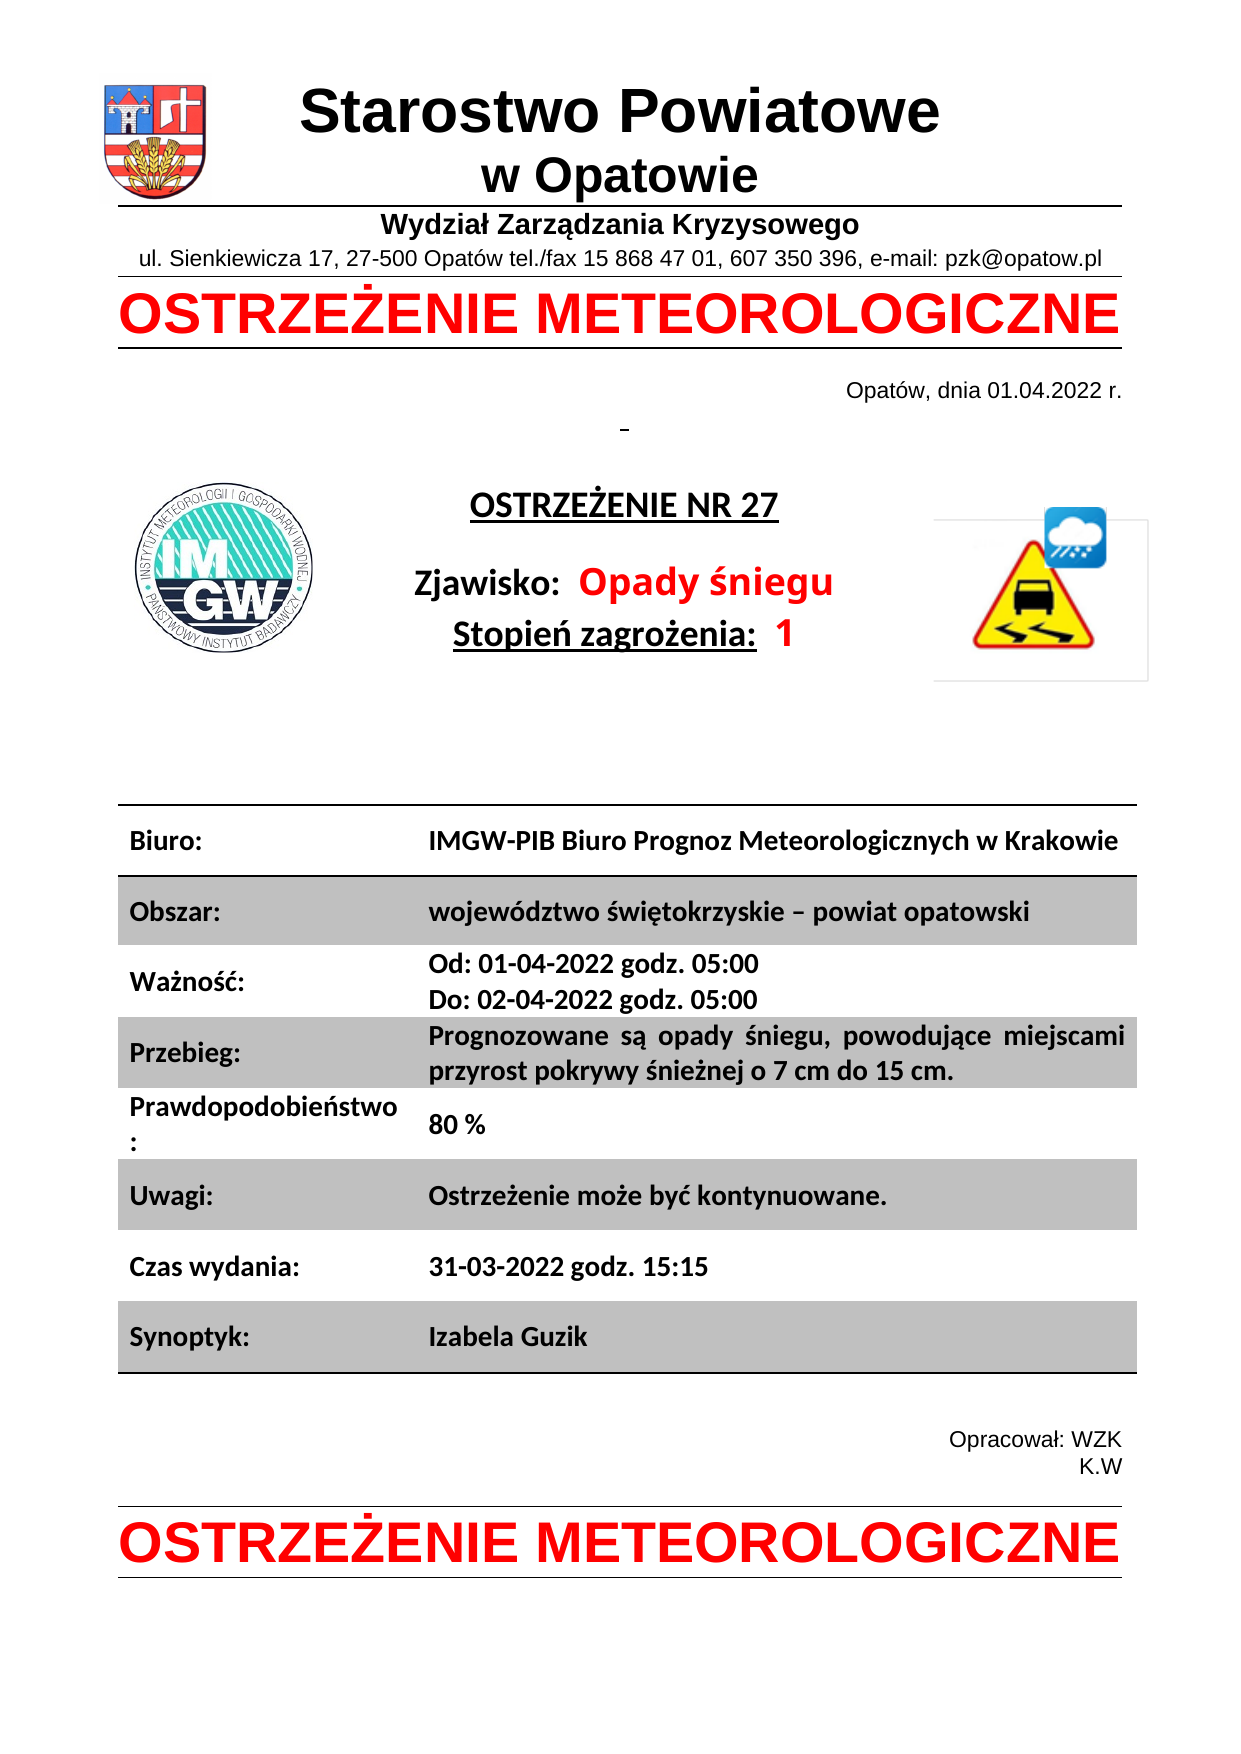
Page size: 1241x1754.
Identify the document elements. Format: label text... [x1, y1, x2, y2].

text Starostwo Powiatowe [212, 74, 1122, 146]
table_cell Obszar: [118, 877, 417, 945]
table_cell Izabela Guzik [417, 1301, 1137, 1372]
table_cell Od: 01-04-2022 godz. 05:00 Do: 02-04-2022 godz. 05:00 [417, 945, 1137, 1017]
table_cell Ostrzeżenie może być kontynuowane. [417, 1159, 1137, 1230]
table_cell Synoptyk: [118, 1301, 417, 1372]
picture [133, 482, 313, 653]
text OSTRZEŻENIE METEOROLOGICZNE [118, 277, 1122, 347]
text Wydział Zarządzania Kryzysowego [118, 207, 1122, 240]
text Opatów, dnia 01.04.2022 r. [118, 377, 1122, 404]
table_cell Uwagi: [118, 1159, 417, 1230]
text K.W [118, 1453, 1122, 1479]
table_header IMGW-PIB Biuro Prognoz Meteorologicznych w Krakowie [417, 806, 1137, 874]
text Opracował: WZK [118, 1426, 1122, 1453]
text w Opatowie [118, 146, 1122, 205]
table_cell 80 % [417, 1088, 1137, 1159]
picture [933, 507, 1150, 683]
table_cell 31-03-2022 godz. 15:15 [417, 1230, 1137, 1301]
table_cell Prawdopodobieństwo: [118, 1088, 417, 1159]
text OSTRZEŻENIE METEOROLOGICZNE [118, 1507, 1122, 1577]
table_cell Prognozowane są opady śniegu, powodujące miejscami przyrost pokrywy śnieżnej o 7 cm do 15 cm. [417, 1017, 1137, 1088]
table_cell Przebieg: [118, 1017, 417, 1088]
text ul. Sienkiewicza 17, 27-500 Opatów tel./fax 15 868 47 01, 607 350 396, e-mail: pzk@opatow.pl [118, 245, 1122, 272]
table_header [111, 478, 344, 661]
table_header Biuro: [118, 806, 417, 874]
table_cell Ważność: [118, 945, 417, 1017]
table_cell województwo świętokrzyskie – powiat opatowski [417, 877, 1137, 945]
table_cell Czas wydania: [118, 1230, 417, 1301]
picture [99, 73, 212, 204]
table_header OSTRZEŻENIE NR 27 Zjawisko: Opady śniegu Stopień zagrożenia: 1 [344, 478, 904, 661]
table_header [905, 478, 1129, 661]
